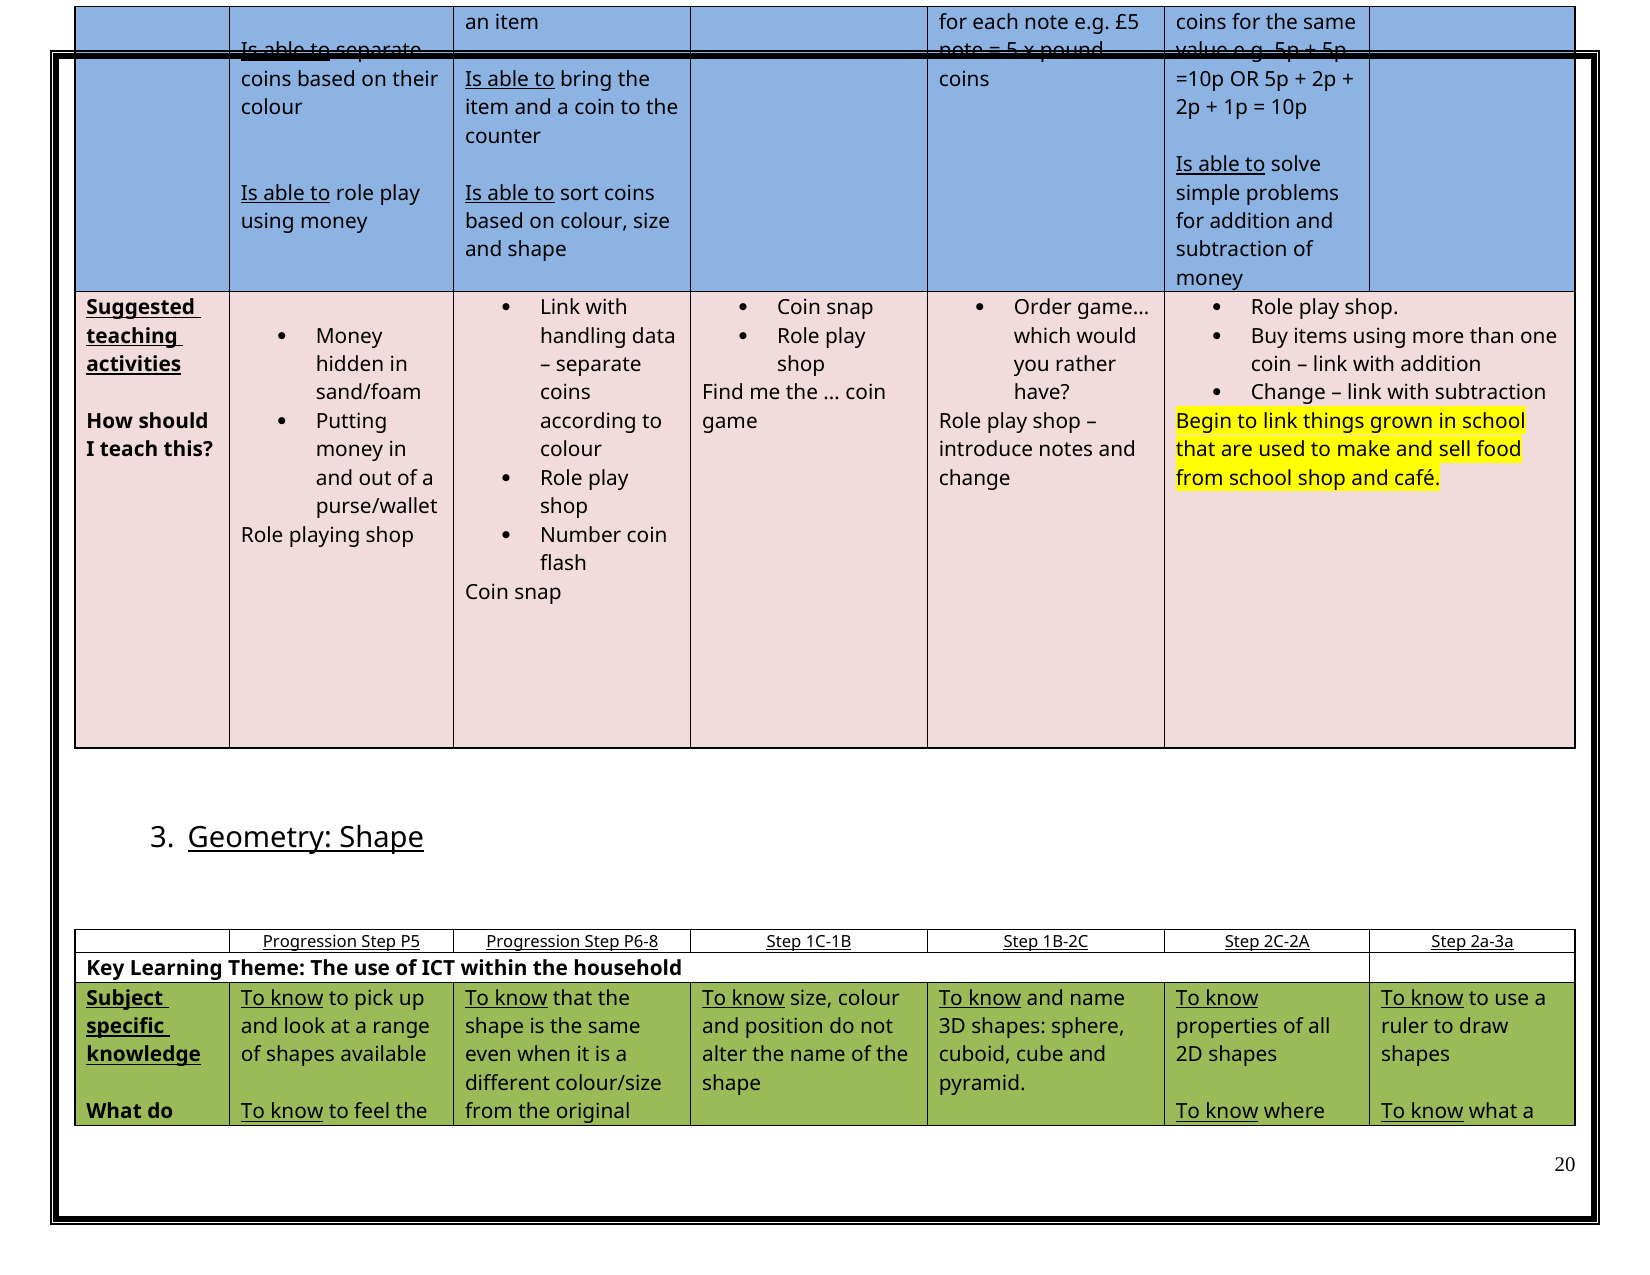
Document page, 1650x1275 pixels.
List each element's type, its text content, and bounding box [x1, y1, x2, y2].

table_header Step 1B-2C [928, 930, 1164, 952]
table_cell Coin snap Role play shop Find me the … coin game [691, 292, 927, 747]
table_cell Key Learning Theme: The use of ICT within the household [76, 953, 1369, 982]
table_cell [1370, 7, 1574, 50]
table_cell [230, 59, 453, 291]
list Geometry: Shape [150, 817, 1575, 856]
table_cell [1370, 983, 1574, 1125]
table_header [76, 930, 229, 952]
table_cell Role play shop. Buy items using more than one coin – link with addition Change – link with subtraction Begin to link things grown in school that are used to make and sell food from school shop and café. [1165, 292, 1574, 747]
table_cell Link with handling data – separate coins according to colour Role play shop Number coin flash Coin snap [454, 292, 690, 747]
table_cell Suggested teaching activities How should I teach this? [76, 292, 229, 747]
table_header Step 2C-2A [1165, 930, 1369, 952]
table_header Step 2a-3a [1370, 930, 1574, 952]
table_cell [928, 7, 1164, 50]
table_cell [454, 983, 690, 1125]
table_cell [691, 983, 927, 1125]
table_header Step 1C-1B [691, 930, 927, 952]
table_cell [691, 7, 927, 50]
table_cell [1370, 59, 1574, 291]
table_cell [1165, 7, 1369, 50]
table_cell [76, 983, 229, 1125]
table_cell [928, 59, 1164, 291]
table_cell Order game… which would you rather have? Role play shop – introduce notes and change [928, 292, 1164, 747]
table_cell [230, 7, 453, 50]
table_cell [1165, 59, 1369, 291]
table_cell Money hidden in sand/foam Putting money in and out of a purse/wallet Role playing shop [230, 292, 453, 747]
table_cell [1370, 953, 1574, 982]
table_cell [76, 59, 229, 291]
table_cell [691, 59, 927, 291]
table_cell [928, 983, 1164, 1125]
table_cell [230, 983, 453, 1125]
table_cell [454, 7, 690, 50]
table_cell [1165, 983, 1369, 1125]
table_header Progression Step P6-8 [454, 930, 690, 952]
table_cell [454, 59, 690, 291]
table_header Progression Step P5 [230, 930, 453, 952]
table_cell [76, 7, 229, 50]
